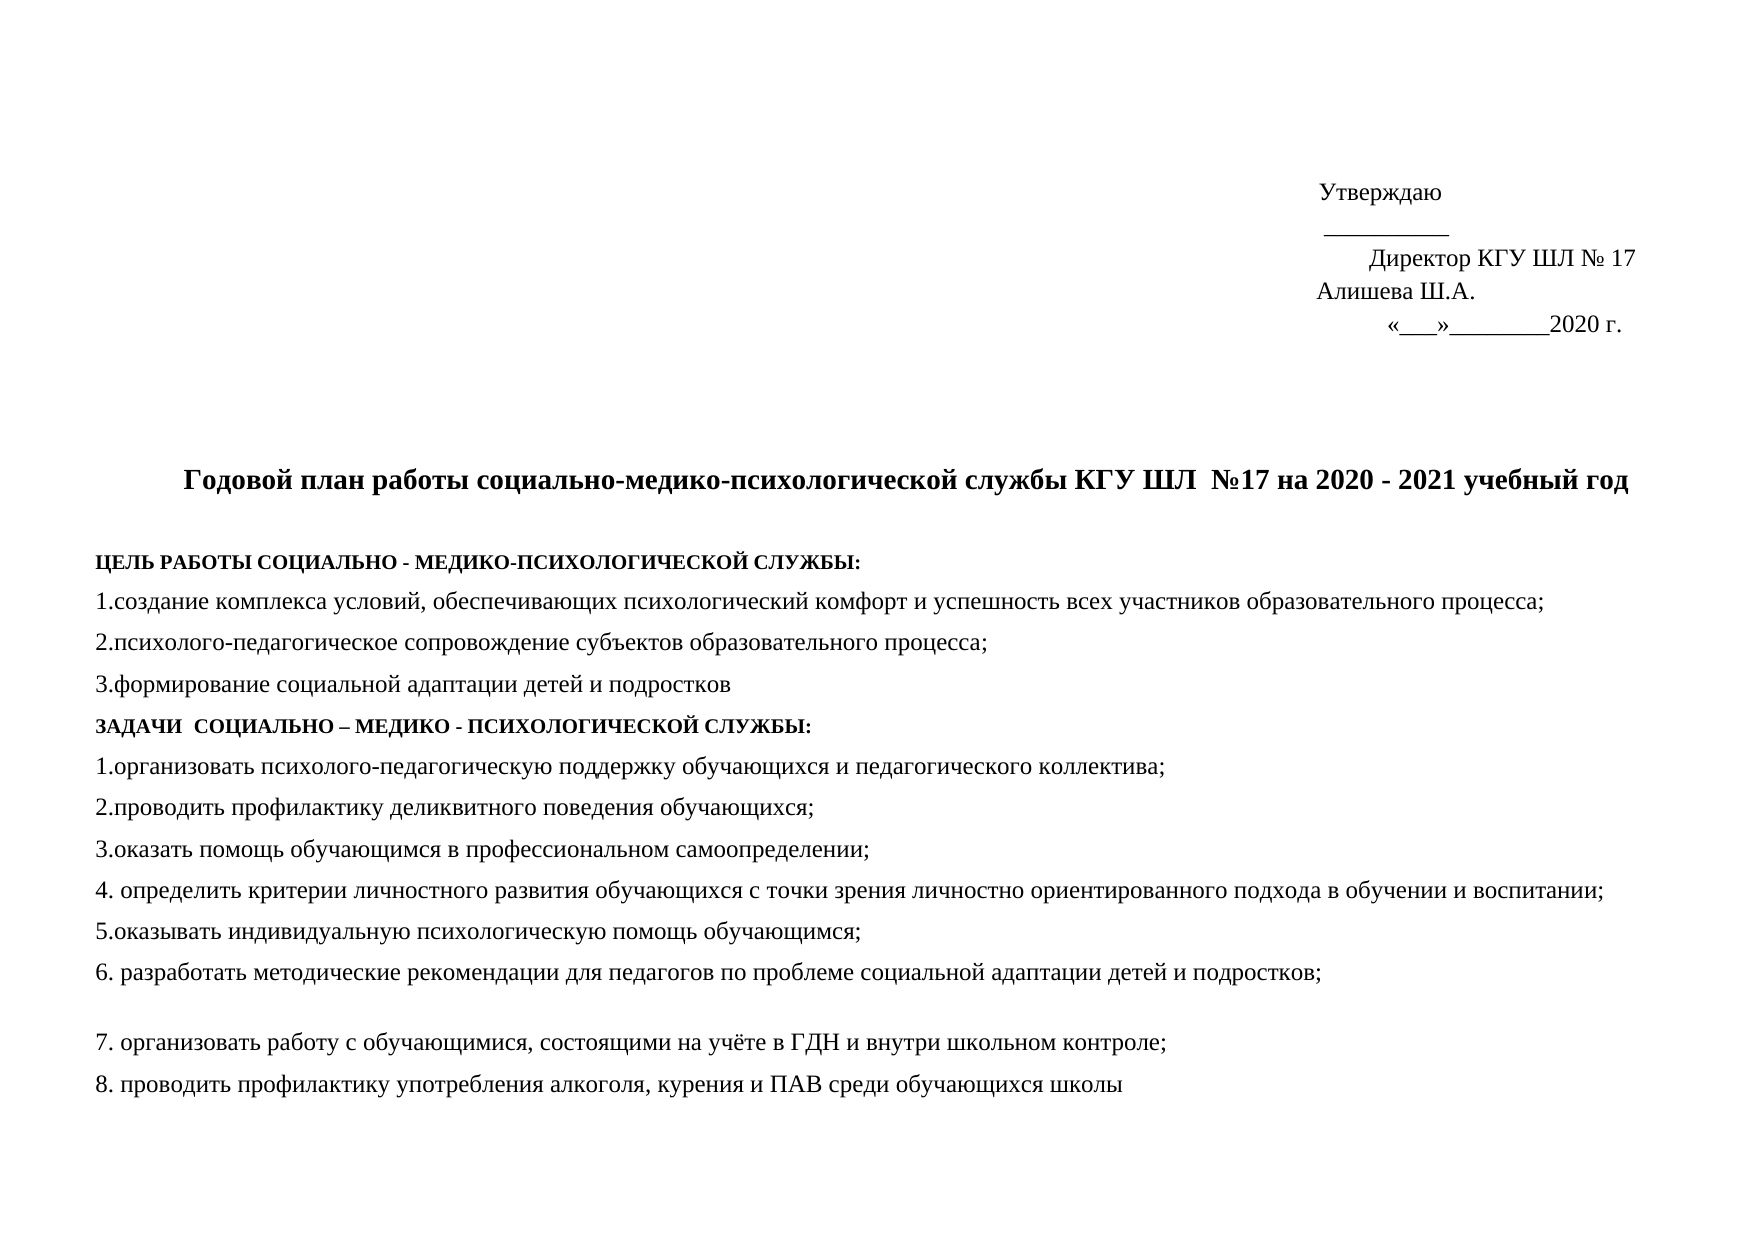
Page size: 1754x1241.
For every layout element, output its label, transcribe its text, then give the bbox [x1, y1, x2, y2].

text Директор КГУ ШЛ № 17 [118, 243, 1636, 272]
text __________ [118, 210, 1636, 239]
text Алишева Ш.А. [118, 276, 1636, 305]
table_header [94, 448, 1719, 1112]
text Утверждаю [118, 177, 1636, 206]
text «___»________2020 г. [118, 309, 1636, 338]
